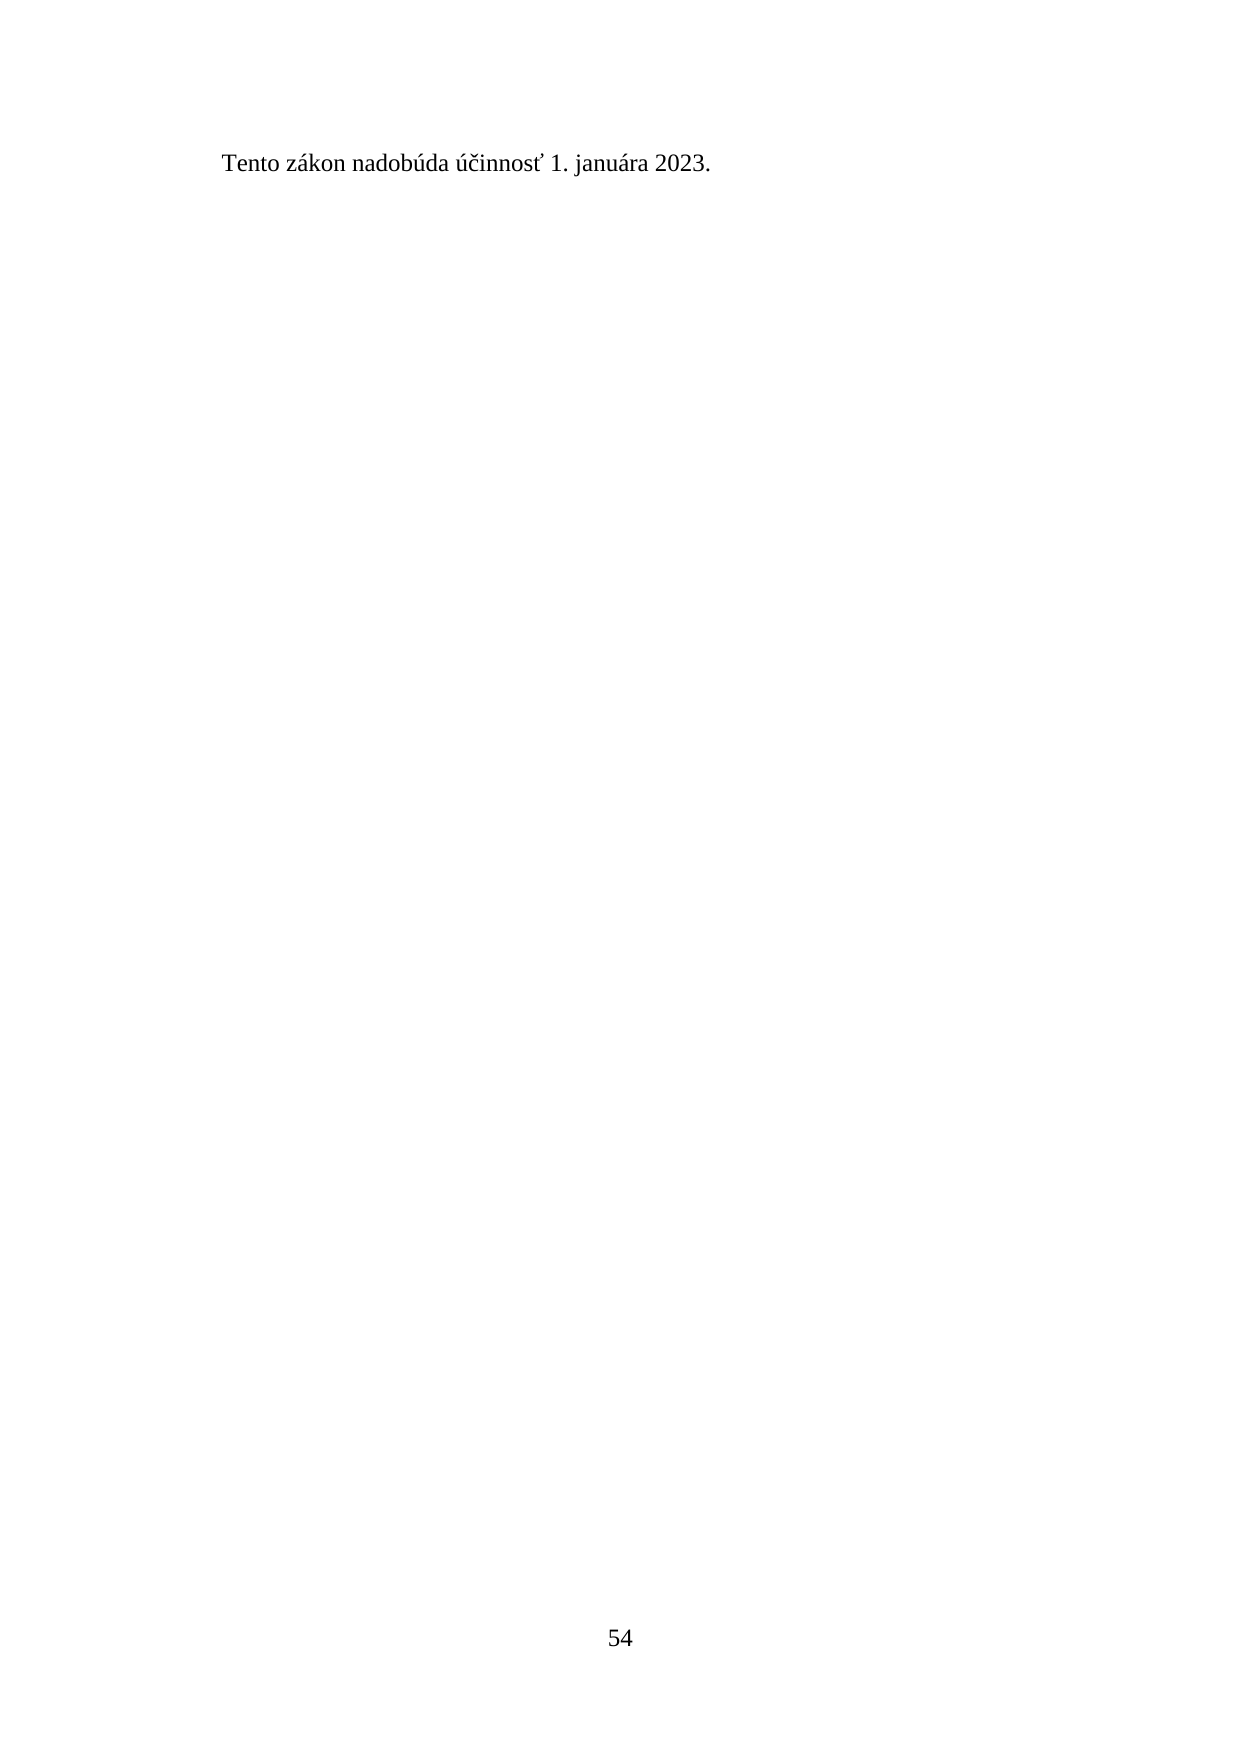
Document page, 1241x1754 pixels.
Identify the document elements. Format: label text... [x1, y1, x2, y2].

text Tento zákon nadobúda účinnosť 1. januára 2023. [148, 148, 1063, 176]
